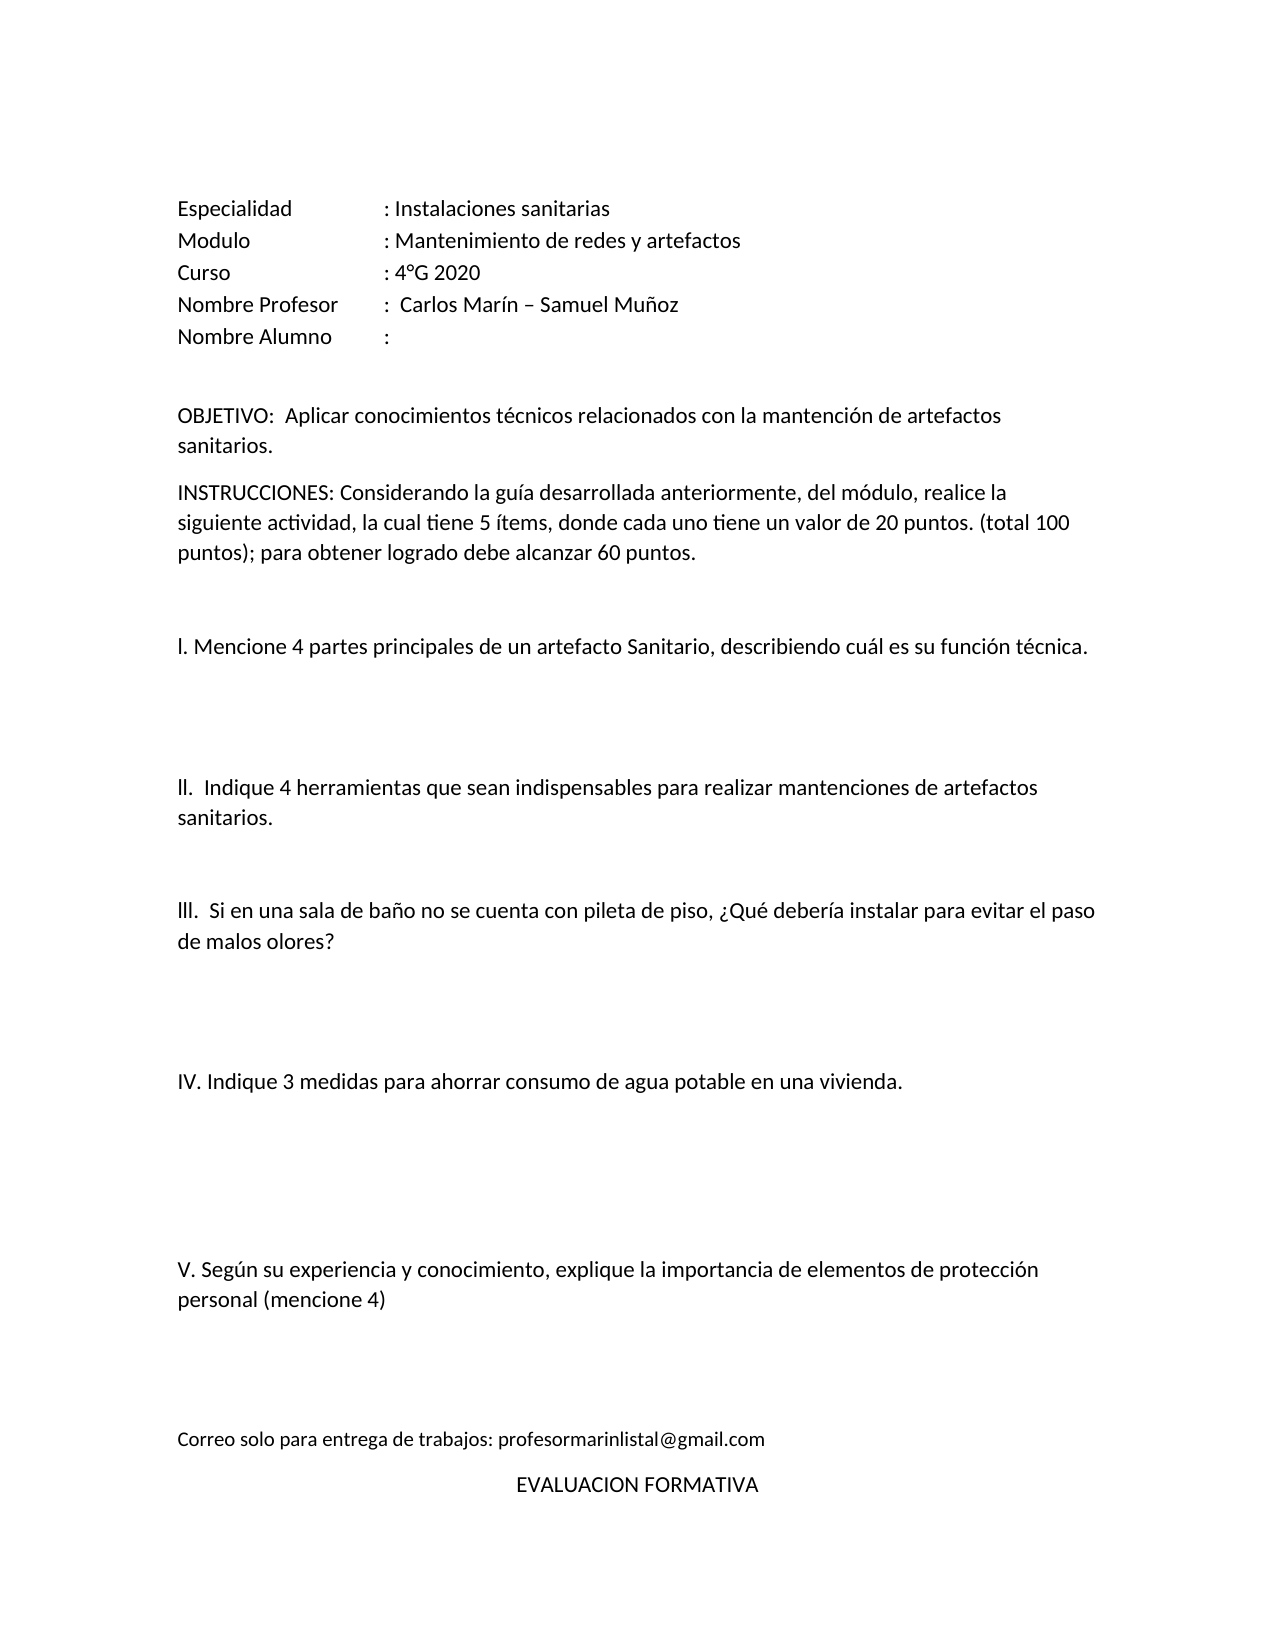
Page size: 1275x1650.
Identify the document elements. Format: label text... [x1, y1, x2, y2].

table_cell : Mantenimiento de redes y artefactos [372, 226, 1086, 258]
text Correo solo para entrega de trabajos: profesormarinlistal@gmail.com [177, 1426, 1098, 1451]
text INSTRUCCIONES: Considerando la guía desarrollada anteriormente, del módulo, realice la siguiente actividad, la cual tiene 5 ítems, donde cada uno tiene un valor de 20 puntos. (total 100 puntos); para obtener logrado debe alcanzar 60 puntos. [177, 478, 1098, 566]
table_header Especialidad [166, 195, 372, 226]
text OBJETIVO: Aplicar conocimientos técnicos relacionados con la mantención de artefactos sanitarios. [177, 401, 1098, 459]
table_header : Instalaciones sanitarias [372, 195, 1086, 226]
text ll. Indique 4 herramientas que sean indispensables para realizar mantenciones de artefactos sanitarios. [177, 773, 1098, 831]
text l. Mencione 4 partes principales de un artefacto Sanitario, describiendo cuál es su función técnica. [177, 632, 1098, 660]
table_cell : [372, 322, 1086, 354]
text EVALUACION FORMATIVA [177, 1470, 1098, 1498]
text lll. Si en una sala de baño no se cuenta con pileta de piso, ¿Qué debería instalar para evitar el paso de malos olores? [177, 897, 1098, 955]
table_cell Curso [166, 258, 372, 290]
table_cell Nombre Alumno [166, 322, 372, 354]
table_cell : Carlos Marín – Samuel Muñoz [372, 290, 1086, 322]
table_cell : 4°G 2020 [372, 258, 1086, 290]
table_cell Nombre Profesor [166, 290, 372, 322]
table_cell Modulo [166, 226, 372, 258]
text V. Según su experiencia y conocimiento, explique la importancia de elementos de protección personal (mencione 4) [177, 1255, 1098, 1313]
text IV. Indique 3 medidas para ahorrar consumo de agua potable en una vivienda. [177, 1067, 1098, 1095]
